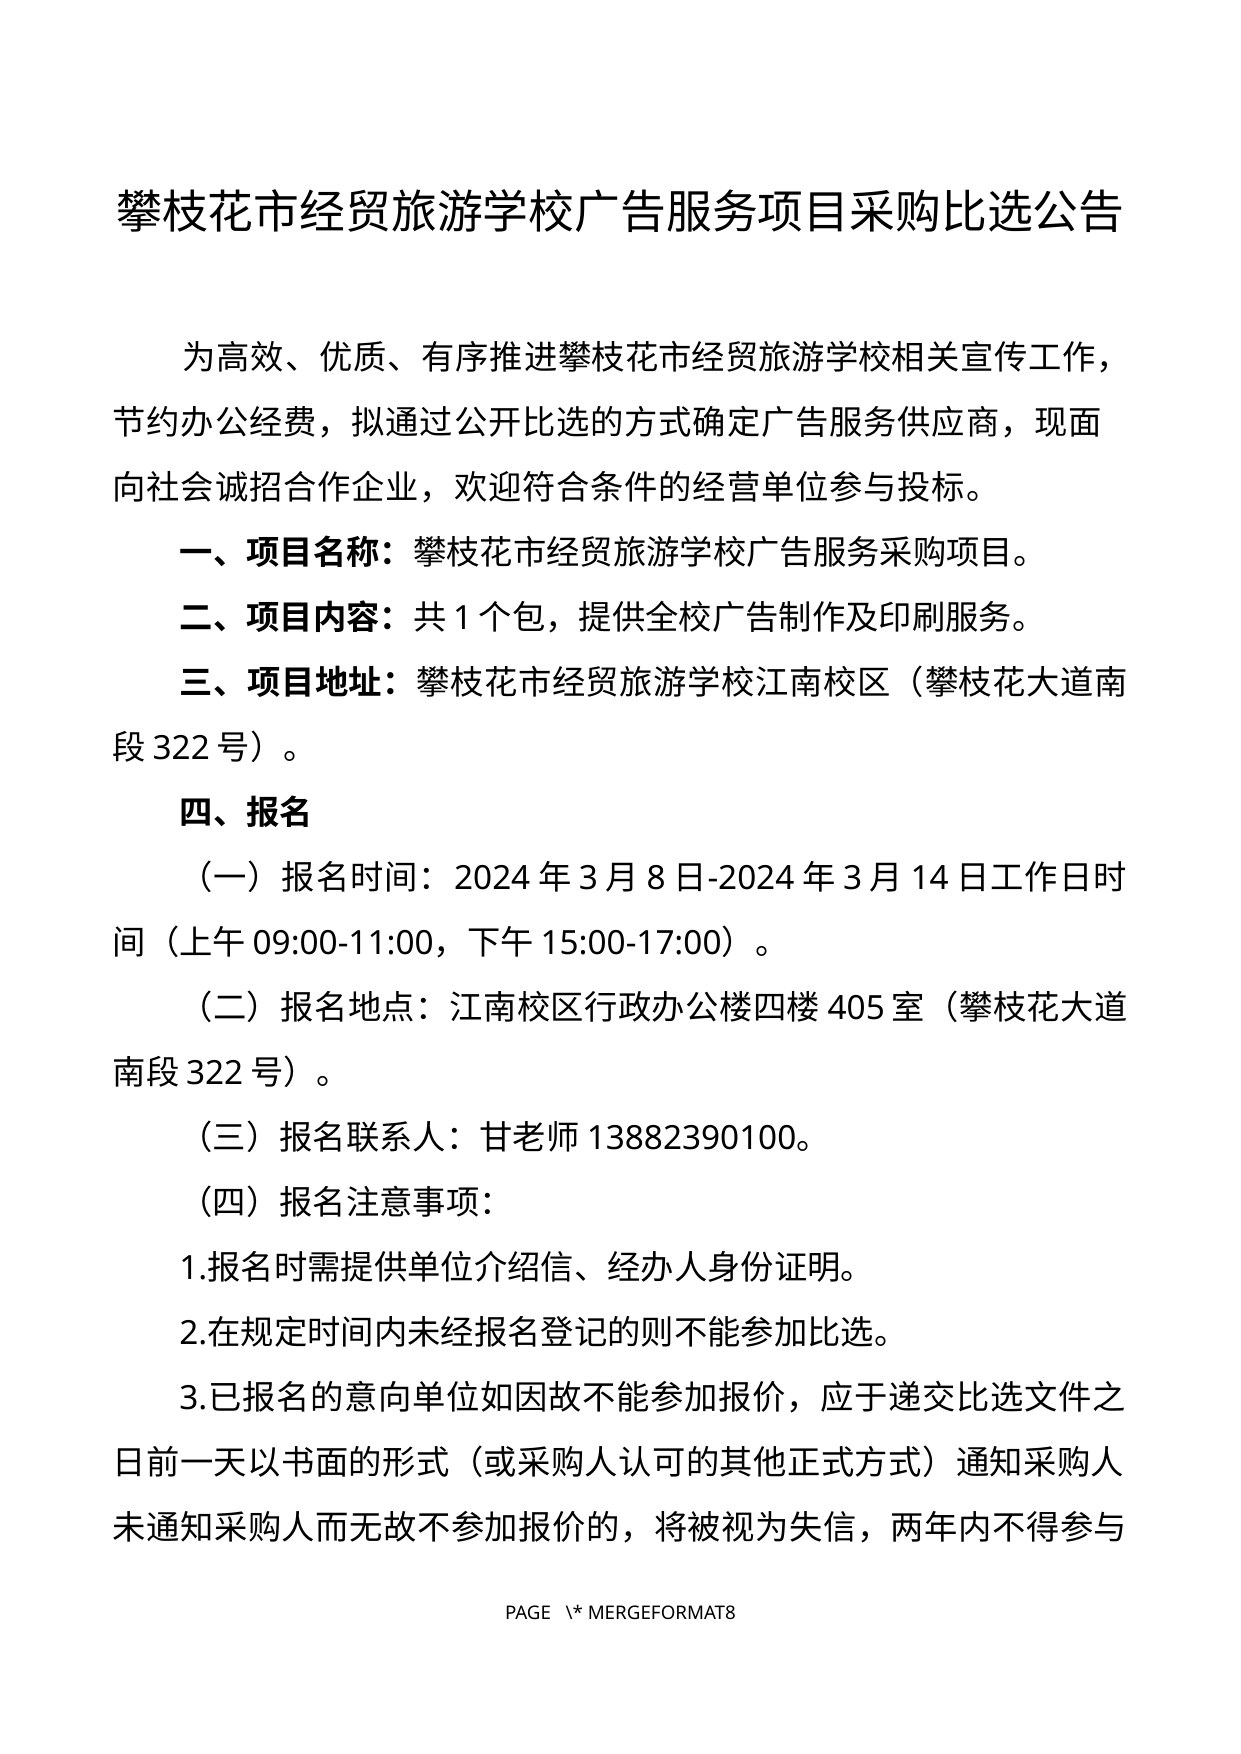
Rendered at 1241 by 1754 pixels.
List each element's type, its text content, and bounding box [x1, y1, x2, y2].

text 攀枝花市经贸旅游学校广告服务项目采购比选公告 [112, 160, 1128, 257]
text 2.在规定时间内未经报名登记的则不能参加比选。 [112, 1297, 1128, 1362]
text 1.报名时需提供单位介绍信、经办人身份证明。 [112, 1232, 1128, 1297]
text （四）报名注意事项： [112, 1167, 1128, 1232]
text （一）报名时间：2024年3月8日-2024年3月14日工作日时间（上午09:00-11:00，下午15:00-17:00）。 [112, 842, 1128, 972]
text 一、项目名称：攀枝花市经贸旅游学校广告服务采购项目。 [112, 517, 1128, 582]
text 二、项目内容：共1个包，提供全校广告制作及印刷服务。 [112, 582, 1128, 647]
text 四、报名 [112, 777, 1128, 842]
text （二）报名地点：江南校区行政办公楼四楼405室（攀枝花大道南段322号）。 [112, 972, 1128, 1102]
text 为高效、优质、有序推进攀枝花市经贸旅游学校相关宣传工作，节约办公经费，拟通过公开比选的方式确定广告服务供应商，现面向社会诚招合作企业，欢迎符合条件的经营单位参与投标。 [112, 322, 1128, 517]
text 三、项目地址：攀枝花市经贸旅游学校江南校区（攀枝花大道南段322号）。 [112, 647, 1128, 777]
text （三）报名联系人：甘老师 13882390100。 [112, 1102, 1128, 1167]
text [112, 1362, 1128, 1557]
